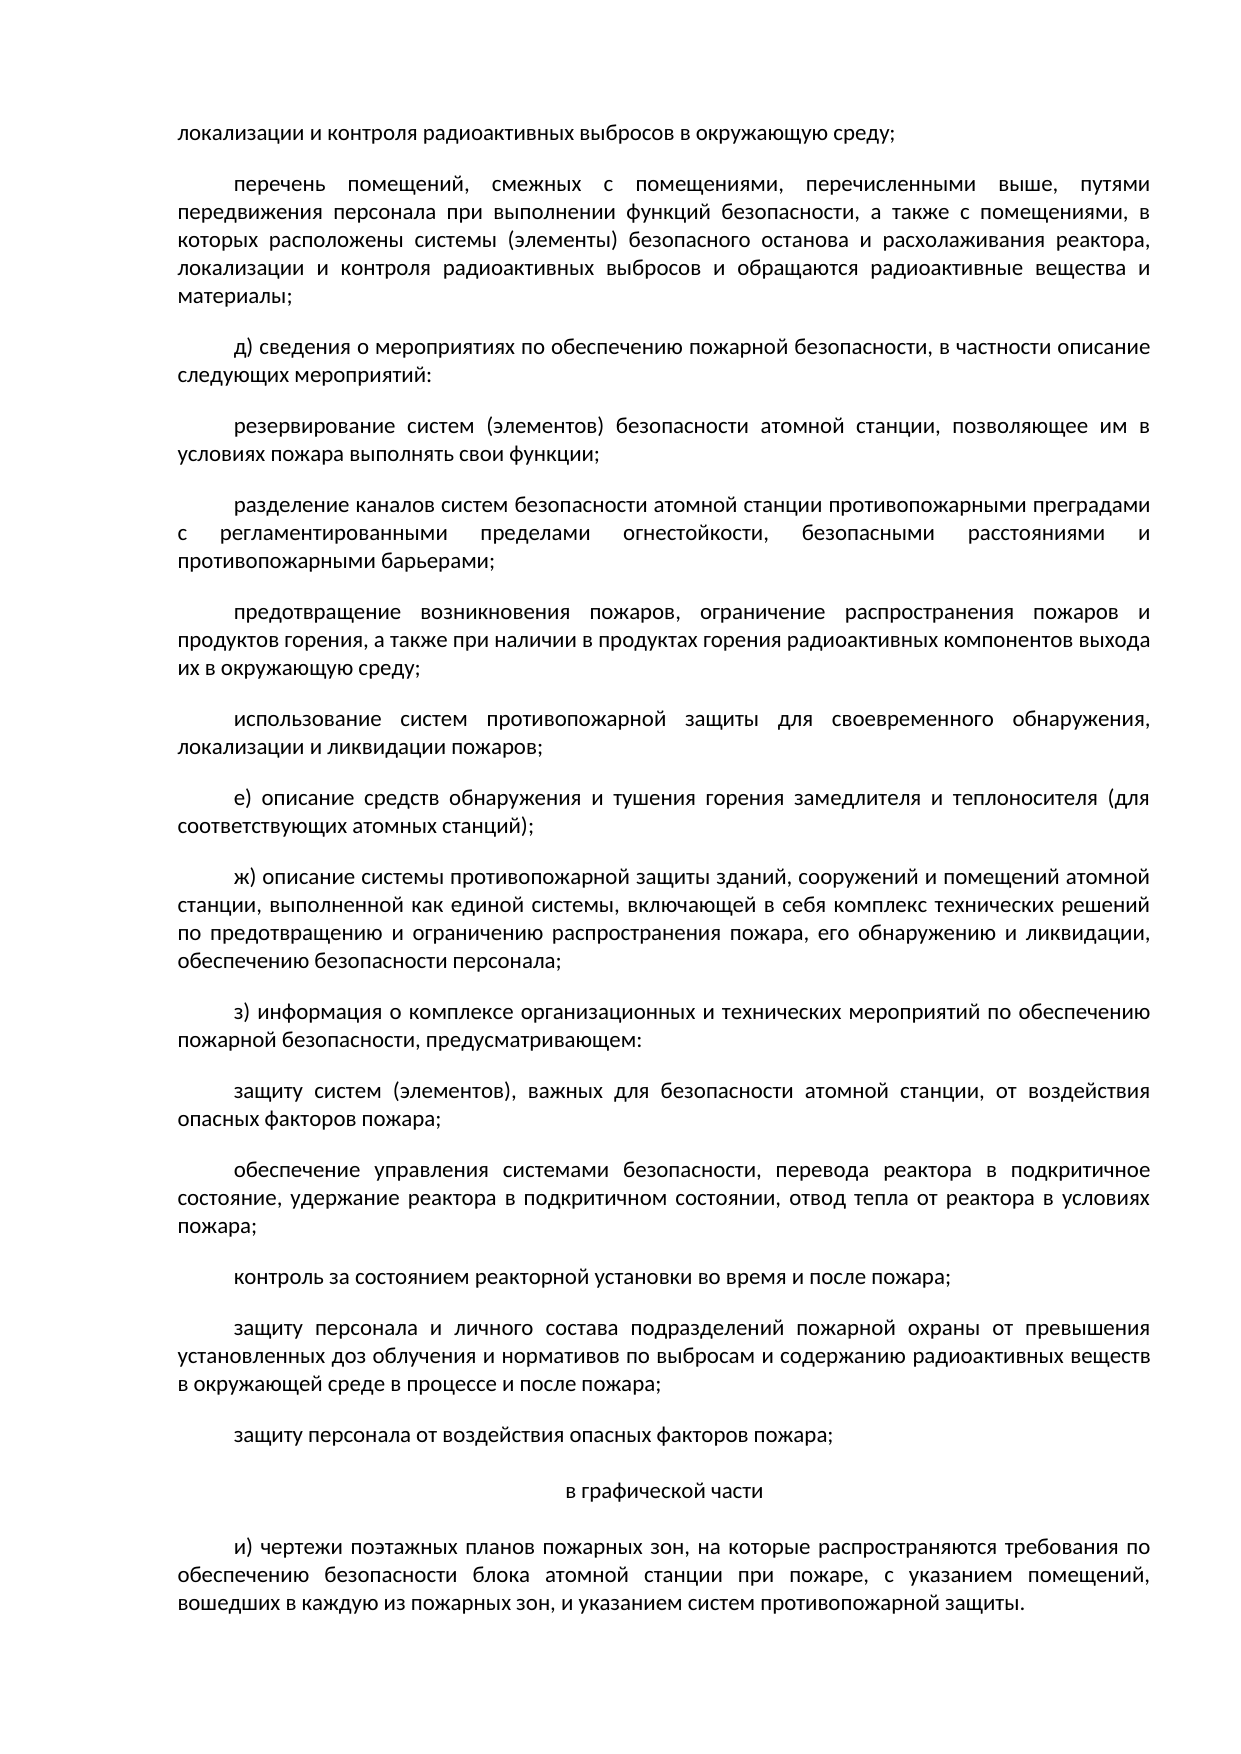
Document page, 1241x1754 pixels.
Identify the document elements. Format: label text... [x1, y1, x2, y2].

text и) чертежи поэтажных планов пожарных зон, на которые распространяются требования по обеспечению безопасности блока атомной станции при пожаре, с указанием помещений, вошедших в каждую из пожарных зон, и указанием систем противопожарной защиты. [177, 1532, 1152, 1616]
text разделение каналов систем безопасности атомной станции противопожарными преградами с регламентированными пределами огнестойкости, безопасными расстояниями и противопожарными барьерами; [177, 490, 1152, 574]
text использование систем противопожарной защиты для своевременного обнаружения, локализации и ликвидации пожаров; [177, 704, 1152, 760]
text защиту систем (элементов), важных для безопасности атомной станции, от воздействия опасных факторов пожара; [177, 1076, 1152, 1132]
text защиту персонала от воздействия опасных факторов пожара; [177, 1420, 1152, 1448]
text е) описание средств обнаружения и тушения горения замедлителя и теплоносителя (для соответствующих атомных станций); [177, 783, 1152, 839]
text з) информация о комплексе организационных и технических мероприятий по обеспечению пожарной безопасности, предусматривающем: [177, 997, 1152, 1053]
text д) сведения о мероприятиях по обеспечению пожарной безопасности, в частности описание следующих мероприятий: [177, 332, 1152, 388]
text перечень помещений, смежных с помещениями, перечисленными выше, путями передвижения персонала при выполнении функций безопасности, а также с помещениями, в которых расположены системы (элементы) безопасного останова и расхолаживания реактора, локализации и контроля радиоактивных выбросов и обращаются радиоактивные вещества и материалы; [177, 169, 1152, 309]
text контроль за состоянием реакторной установки во время и после пожара; [177, 1262, 1152, 1290]
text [177, 118, 1152, 146]
text ж) описание системы противопожарной защиты зданий, сооружений и помещений атомной станции, выполненной как единой системы, включающей в себя комплекс технических решений по предотвращению и ограничению распространения пожара, его обнаружению и ликвидации, обеспечению безопасности персонала; [177, 862, 1152, 974]
text резервирование систем (элементов) безопасности атомной станции, позволяющее им в условиях пожара выполнять свои функции; [177, 411, 1152, 467]
text в графической части [177, 1476, 1152, 1504]
text предотвращение возникновения пожаров, ограничение распространения пожаров и продуктов горения, а также при наличии в продуктах горения радиоактивных компонентов выхода их в окружающую среду; [177, 597, 1152, 681]
text обеспечение управления системами безопасности, перевода реактора в подкритичное состояние, удержание реактора в подкритичном состоянии, отвод тепла от реактора в условиях пожара; [177, 1155, 1152, 1239]
text защиту персонала и личного состава подразделений пожарной охраны от превышения установленных доз облучения и нормативов по выбросам и содержанию радиоактивных веществ в окружающей среде в процессе и после пожара; [177, 1313, 1152, 1397]
